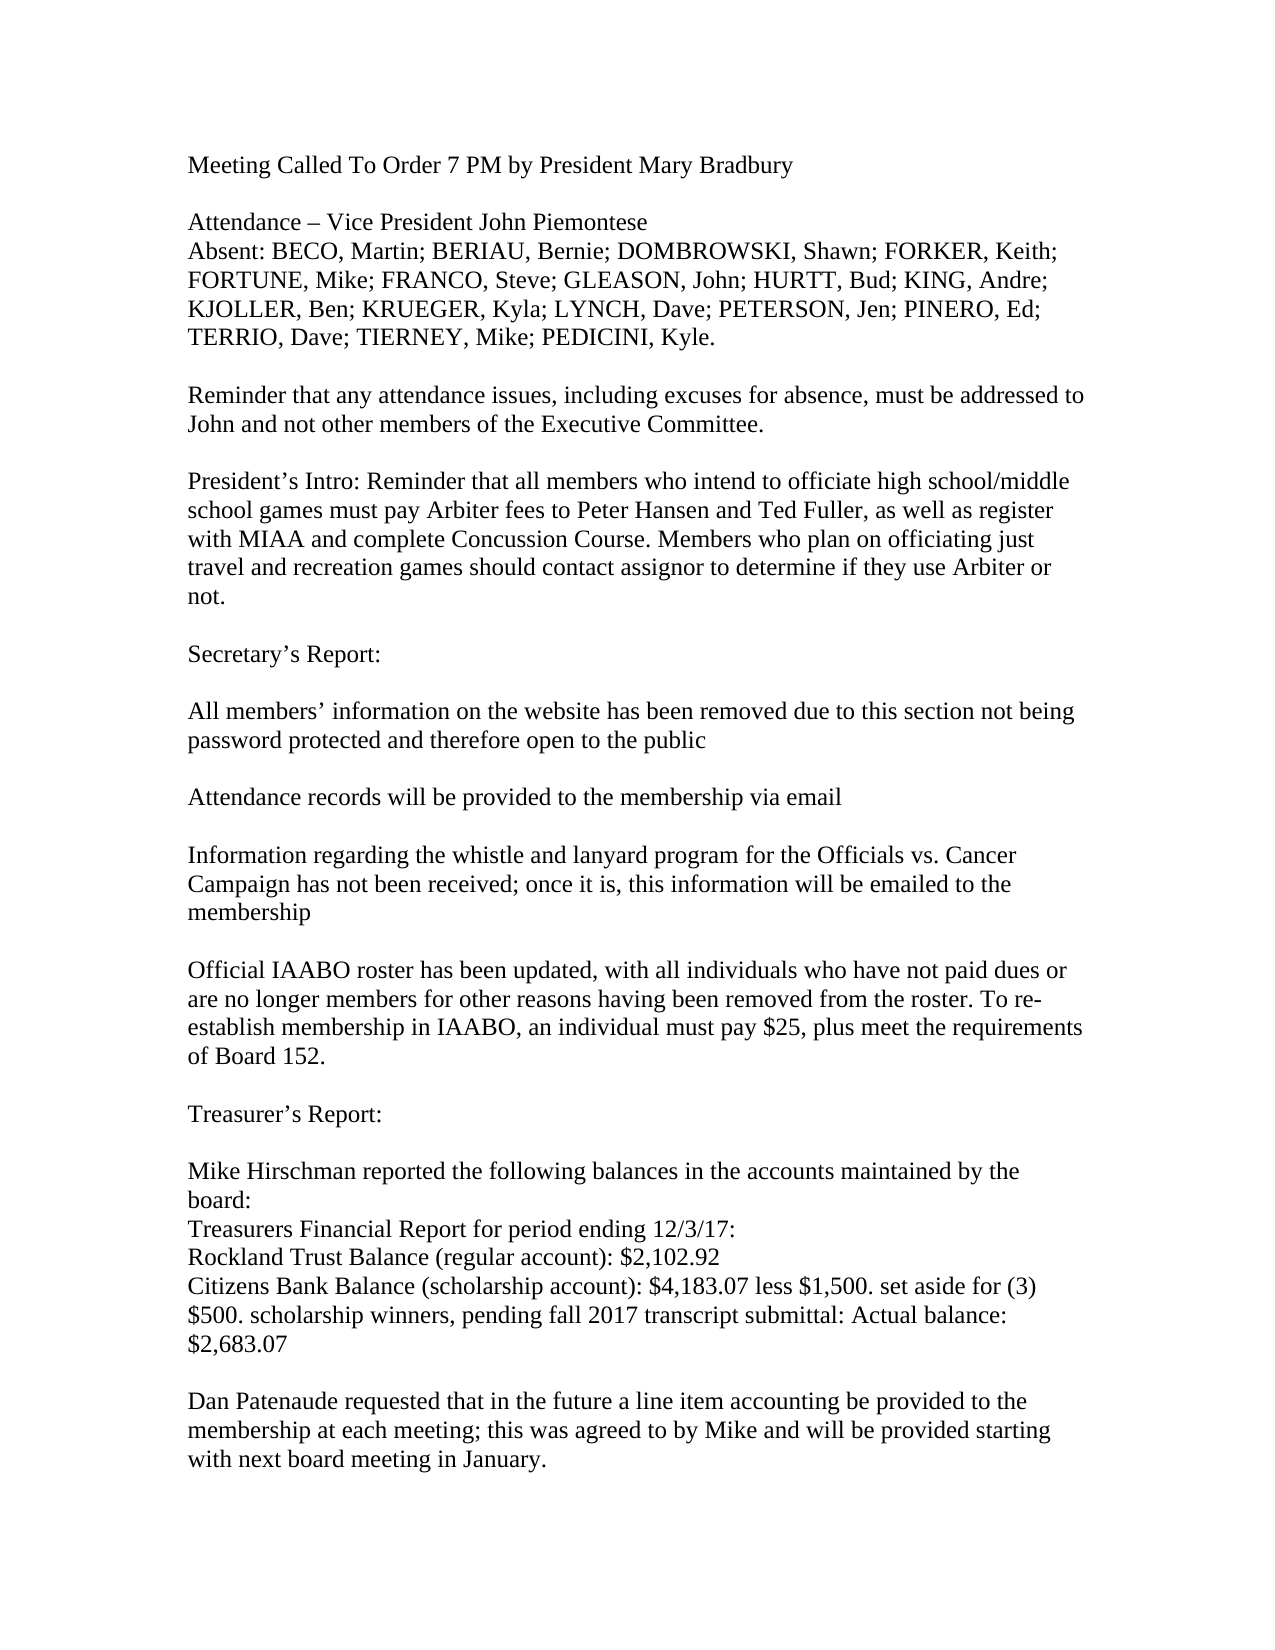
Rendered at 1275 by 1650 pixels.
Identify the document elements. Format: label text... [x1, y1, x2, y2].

text Official IAABO roster has been updated, with all individuals who have not paid dues or are no longer members for other reasons having been removed from the roster. To re-establish membership in IAABO, an individual must pay $25, plus meet the requirements of Board 152. [187, 955, 1087, 1070]
text President’s Intro: Reminder that all members who intend to officiate high school/middle school games must pay Arbiter fees to Peter Hansen and Ted Fuller, as well as register with MIAA and complete Concussion Course. Members who plan on officiating just travel and recreation games should contact assignor to determine if they use Arbiter or not. [187, 466, 1087, 610]
text Reminder that any attendance issues, including excuses for absence, must be addressed to John and not other members of the Executive Committee. [187, 380, 1087, 437]
text Treasurer’s Report: [187, 1099, 1087, 1127]
text Mike Hirschman reported the following balances in the accounts maintained by the board: [187, 1156, 1087, 1214]
text Attendance – Vice President John Piemontese [187, 207, 1087, 236]
text Meeting Called To Order 7 PM by President Mary Bradbury [187, 150, 1087, 179]
text All members’ information on the website has been removed due to this section not being password protected and therefore open to the public [187, 696, 1087, 754]
text Treasurers Financial Report for period ending 12/3/17: Rockland Trust Balance (regular account): $2,102.92 Citizens Bank Balance (scholarship account): $4,183.07 less $1,500. set aside for (3) $500. scholarship winners, pending fall 2017 transcript submittal: Actual balance: $2,683.07 [187, 1214, 1087, 1357]
text Dan Patenaude requested that in the future a line item accounting be provided to the membership at each meeting; this was agreed to by Mike and will be provided starting with next board meeting in January. [187, 1386, 1087, 1472]
text Information regarding the whistle and lanyard program for the Officials vs. Cancer Campaign has not been received; once it is, this information will be emailed to the membership [187, 840, 1087, 926]
text Absent: BECO, Martin; BERIAU, Bernie; DOMBROWSKI, Shawn; FORKER, Keith; FORTUNE, Mike; FRANCO, Steve; GLEASON, John; HURTT, Bud; KING, Andre; KJOLLER, Ben; KRUEGER, Kyla; LYNCH, Dave; PETERSON, Jen; PINERO, Ed; TERRIO, Dave; TIERNEY, Mike; PEDICINI, Kyle. [187, 236, 1087, 351]
text Attendance records will be provided to the membership via email [187, 782, 1087, 811]
text Secretary’s Report: [187, 639, 1087, 667]
